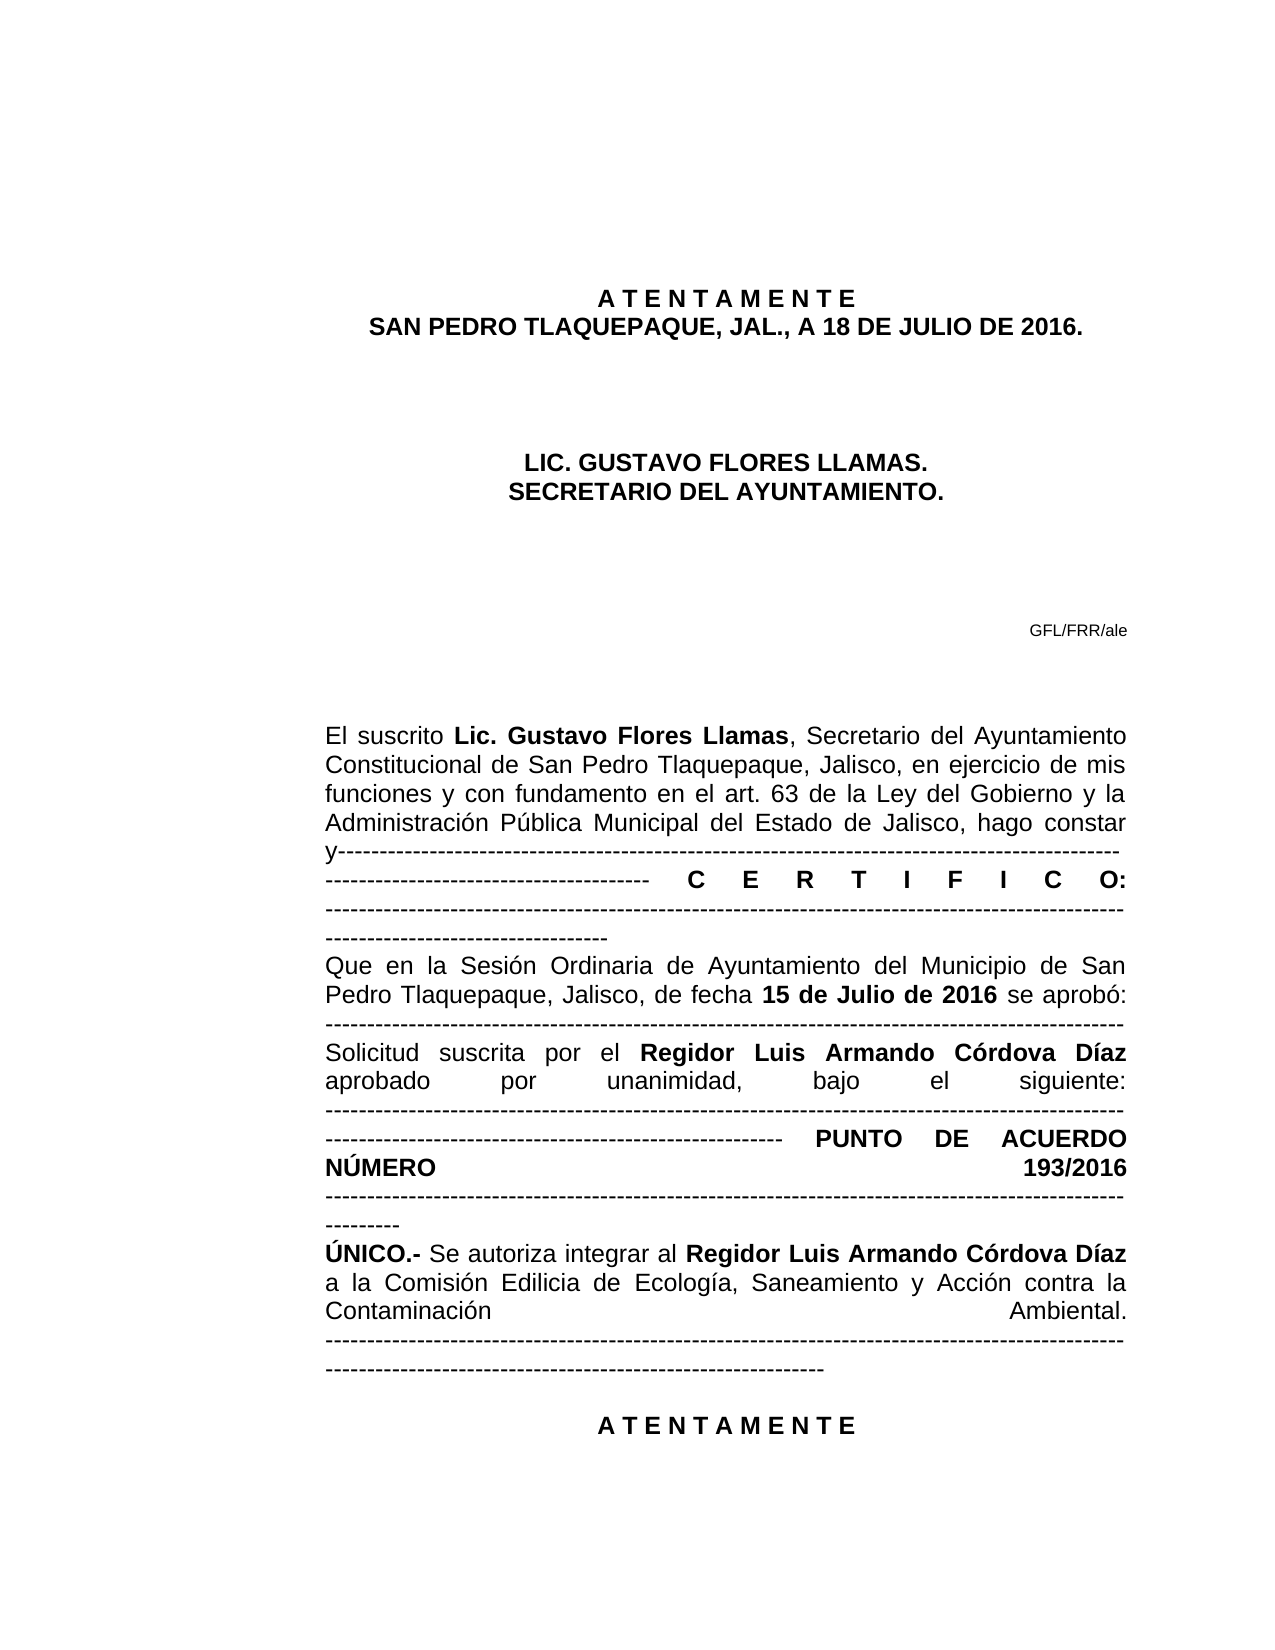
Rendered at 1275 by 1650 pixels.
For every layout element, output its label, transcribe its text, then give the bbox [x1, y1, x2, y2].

text ÚNICO.- Se autoriza integrar al Regidor Luis Armando Córdova Díaz a la Comisión Edilicia de Ecología, Saneamiento y Acción contra la Contaminación Ambiental. ------------------------------------------------------------------------------------------------------------------------------------------------------------ [325, 1239, 1127, 1383]
text GFL/FRR/ale [325, 621, 1127, 640]
text A T E N T A M E N T E [325, 1411, 1127, 1440]
list SAN PEDRO TLAQUEPAQUE, JAL., A 18 DE JULIO DE 2016. [325, 312, 1127, 341]
text Que en la Sesión Ordinaria de Ayuntamiento del Municipio de San Pedro Tlaquepaque, Jalisco, de fecha 15 de Julio de 2016 se aprobó: ------------------------------------------------------------------------------------------------ Solicitud suscrita por el Regidor Luis Armando Córdova Díaz aprobado por unanimidad, bajo el siguiente: ------------------------------------------------------------------------------------------------------------------------------------------------------- PUNTO DE ACUERDO NÚMERO 193/2016 --------------------------------------------------------------------------------------------------------- [325, 951, 1127, 1239]
text El suscrito Lic. Gustavo Flores Llamas, Secretario del Ayuntamiento Constitucional de San Pedro Tlaquepaque, Jalisco, en ejercicio de mis funciones y con fundamento en el art. 63 de la Ley del Gobierno y la Administración Pública Municipal del Estado de Jalisco, hago constar y------------------------------------------------------------------------------------------------------------------------------------- C E R T I F I C O: ---------------------------------------------------------------------------------------------------------------------------------- [325, 721, 1127, 951]
text A T E N T A M E N T E [325, 283, 1127, 312]
subtitle LIC. GUSTAVO FLORES LLAMAS. [207, 448, 1211, 477]
text SECRETARIO DEL AYUNTAMIENTO. [325, 477, 1127, 506]
